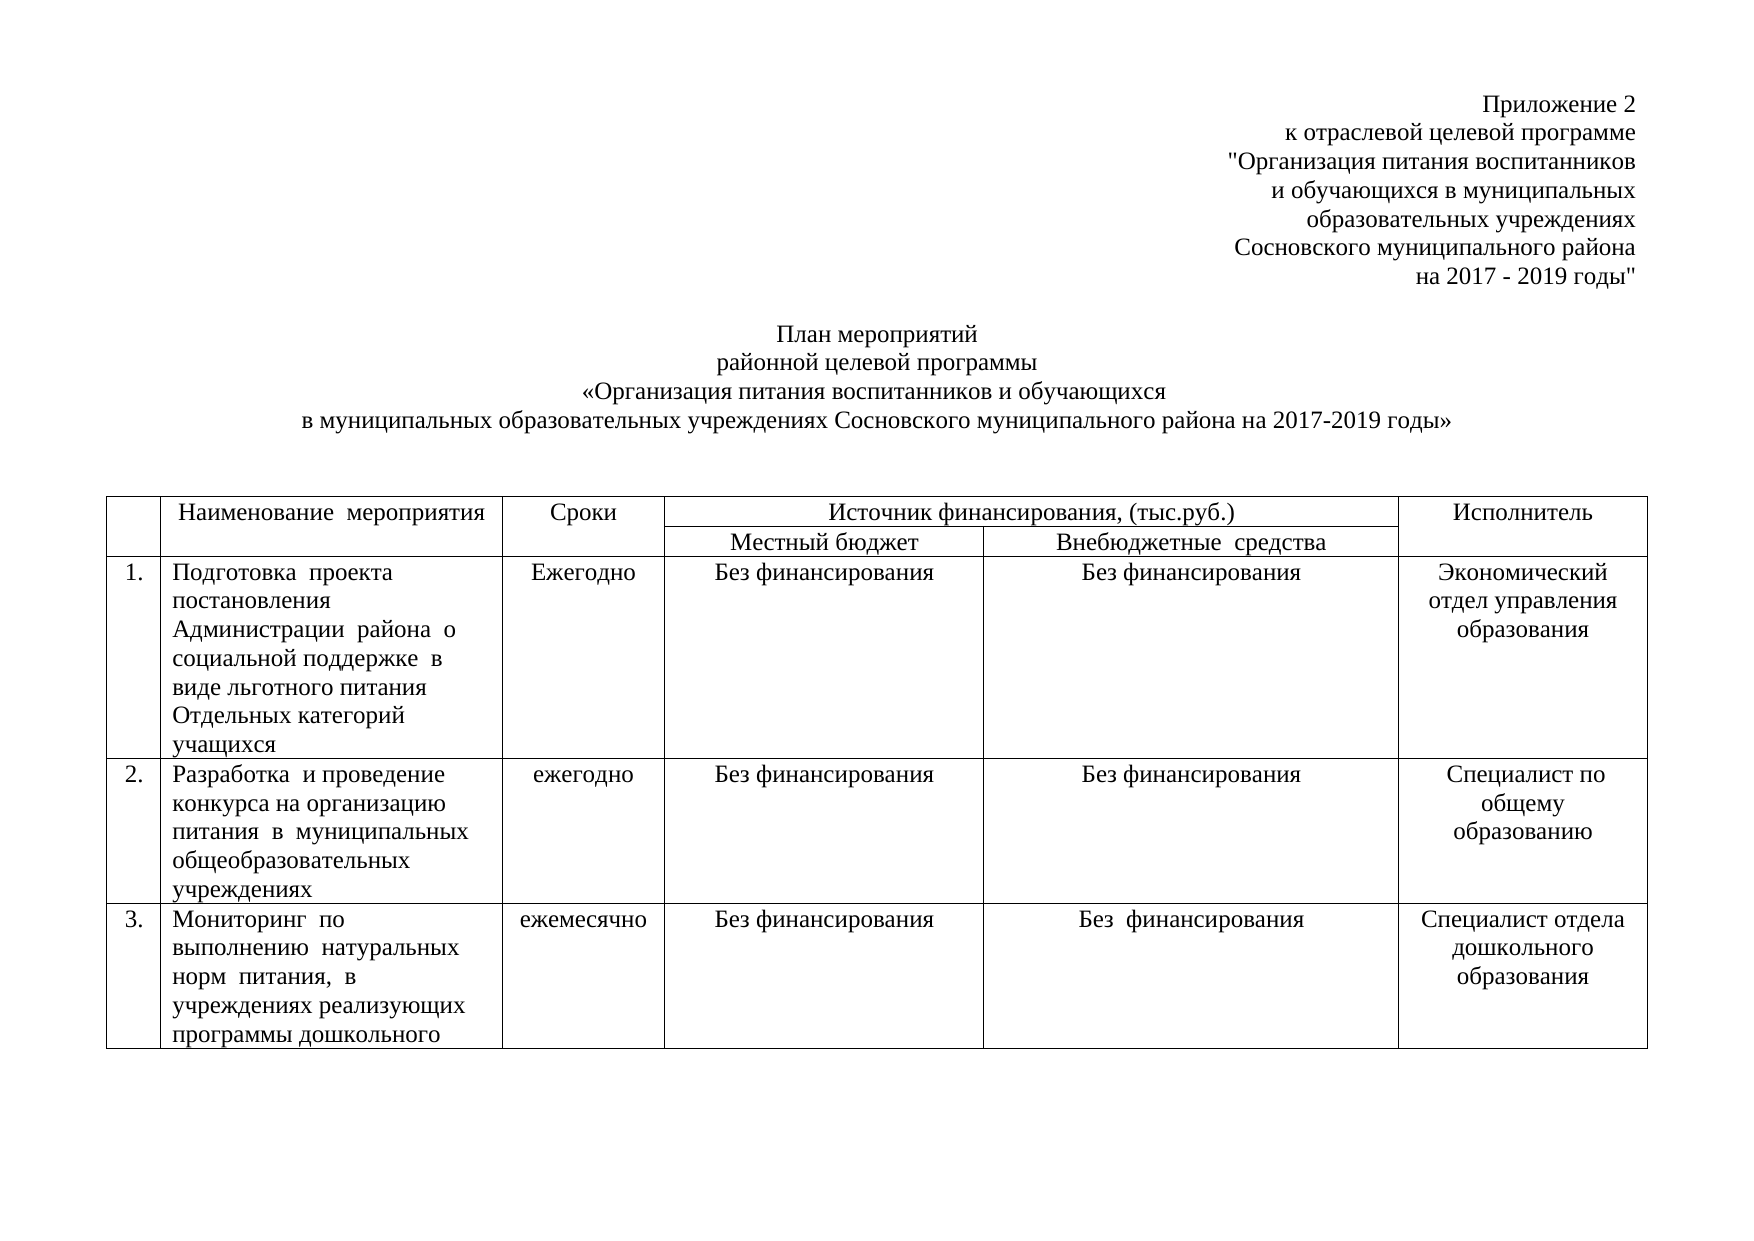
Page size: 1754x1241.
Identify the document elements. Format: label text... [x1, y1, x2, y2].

table_cell Без финансирования [665, 759, 983, 903]
table_cell 2. [107, 759, 160, 903]
table_header Сроки [503, 497, 664, 556]
table_cell Местный бюджет [665, 527, 983, 556]
table_cell Разработка и проведение конкурса на организацию питания в муниципальных общеобразовательных учреждениях [161, 759, 502, 903]
table_cell Без финансирования [984, 557, 1398, 758]
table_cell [1399, 904, 1647, 1047]
text Сосновского муниципального района [118, 232, 1636, 261]
text «Организация питания воспитанников и обучающихся в муниципальных образовательных учреждениях Сосновского муниципального района на 2017-2019 годы» [118, 376, 1636, 434]
text "Организация питания воспитанников [118, 146, 1636, 175]
table_cell 1. [107, 557, 160, 758]
table_header Исполнитель [1399, 497, 1647, 556]
text Приложение 2 [118, 89, 1636, 117]
table_cell Внебюджетные средства [984, 527, 1398, 556]
table_cell Без финансирования [665, 557, 983, 758]
table_cell Без финансирования [984, 759, 1398, 903]
text районной целевой программы [118, 347, 1636, 376]
table_cell Без финансирования [665, 904, 983, 1047]
table_cell Без финансирования [984, 904, 1398, 1047]
text к отраслевой целевой программе [118, 117, 1636, 146]
table_cell ежемесячно [503, 904, 664, 1047]
table_cell ежегодно [503, 759, 664, 903]
table_cell Специалист по общему образованию [1399, 759, 1647, 903]
text План мероприятий [118, 319, 1636, 347]
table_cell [161, 904, 502, 1047]
table_header Наименование мероприятия [161, 497, 502, 556]
table_header [107, 497, 160, 556]
table_cell Подготовка проекта постановления Администрации района о социальной поддержке в виде льготного питания Отдельных категорий учащихся [161, 557, 502, 758]
text на 2017 - 2019 годы" [118, 261, 1636, 290]
text и обучающихся в муниципальных [118, 175, 1636, 204]
table_cell Ежегодно [503, 557, 664, 758]
table_header Источник финансирования, (тыс.руб.) [665, 497, 1398, 526]
table_cell 3. [107, 904, 160, 1047]
text образовательных учреждениях [118, 204, 1636, 232]
table_cell Экономический отдел управления образования [1399, 557, 1647, 758]
